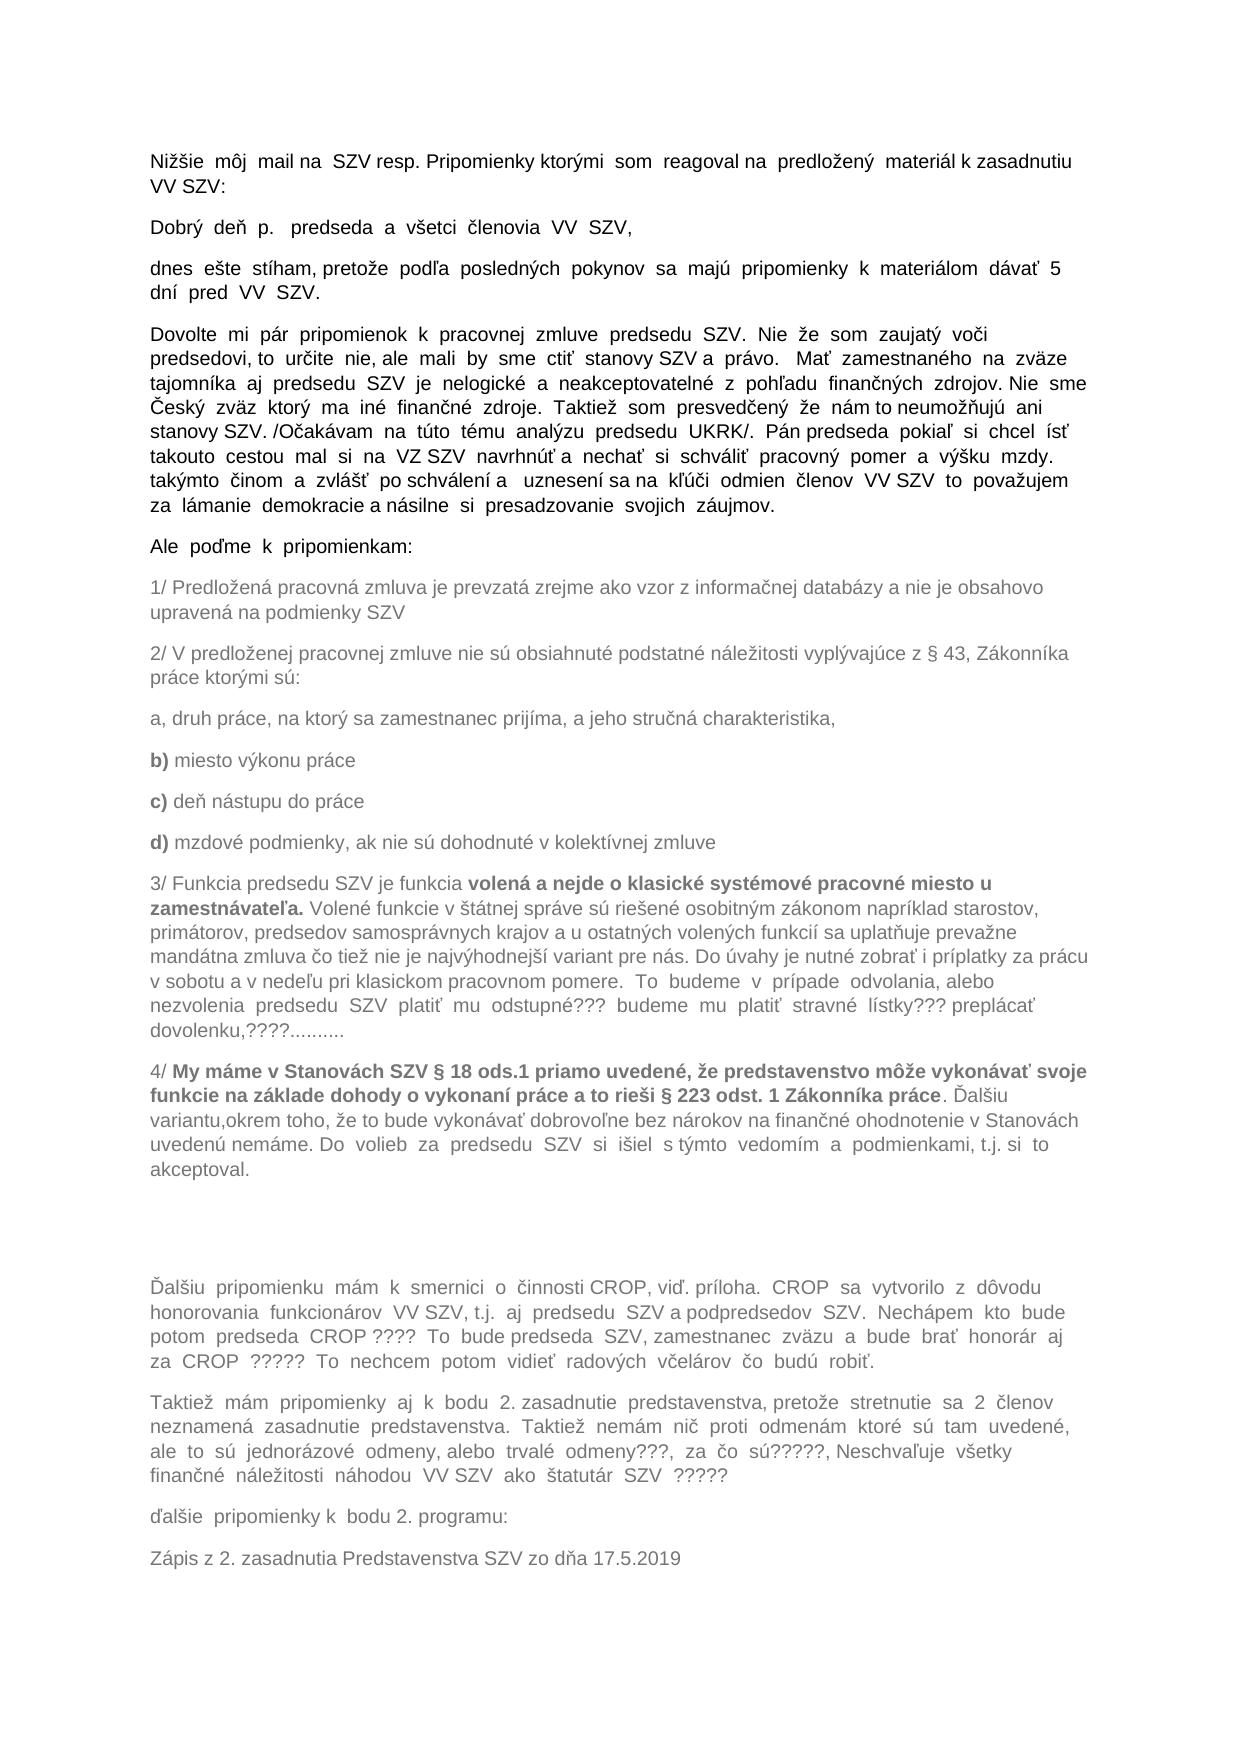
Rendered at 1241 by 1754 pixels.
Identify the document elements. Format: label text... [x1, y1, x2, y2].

text c) deň nástupu do práce [150, 789, 1090, 812]
text 3/ Funkcia predsedu SZV je funkcia volená a nejde o klasické systémové pracovné miesto u zamestnávateľa. Volené funkcie v štátnej správe sú riešené osobitným zákonom napríklad starostov, primátorov, predsedov samosprávnych krajov a u ostatných volených funkcií sa uplatňuje prevažne mandátna zmluva čo tiež nie je najvýhodnejší variant pre nás. Do úvahy je nutné zobrať i príplatky za prácu v sobotu a v nedeľu pri klasickom pracovnom pomere. To budeme v prípade odvolania, alebo nezvolenia predsedu SZV platiť mu odstupné??? budeme mu platiť stravné lístky??? preplácať dovolenku,????.......... [150, 872, 1090, 1041]
text Ale poďme k pripomienkam: [150, 535, 1090, 558]
text a, druh práce, na ktorý sa zamestnanec prijíma, a jeho stručná charakteristika, [150, 707, 1090, 730]
text 4/ My máme v Stanovách SZV § 18 ods.1 priamo uvedené, že predstavenstvo môže vykonávať svoje funkcie na základe dohody o vykonaní práce a to rieši § 223 odst. 1 Zákonníka práce. Ďalšiu variantu,okrem toho, že to bude vykonávať dobrovoľne bez nárokov na finančné ohodnotenie v Stanovách uvedenú nemáme. Do volieb za predsedu SZV si išiel s týmto vedomím a podmienkami, t.j. si to akceptoval. [150, 1060, 1090, 1181]
text b) miesto výkonu práce [150, 748, 1090, 771]
text Zápis z 2. zasadnutia Predstavenstva SZV zo dňa 17.5.2019 [150, 1546, 1090, 1569]
text Taktiež mám pripomienky aj k bodu 2. zasadnutie predstavenstva, pretože stretnutie sa 2 členov neznamená zasadnutie predstavenstva. Taktiež nemám nič proti odmenám ktoré sú tam uvedené, ale to sú jednorázové odmeny, alebo trvalé odmeny???, za čo sú?????, Neschvaľuje všetky finančné náležitosti náhodou VV SZV ako štatutár SZV ????? [150, 1391, 1090, 1487]
text Dovolte mi pár pripomienok k pracovnej zmluve predsedu SZV. Nie že som zaujatý voči predsedovi, to určite nie, ale mali by sme ctiť stanovy SZV a právo. Mať zamestnaného na zväze tajomníka aj predsedu SZV je nelogické a neakceptovatelné z pohľadu finančných zdrojov. Nie sme Český zväz ktorý ma iné finančné zdroje. Taktiež som presvedčený že nám to neumožňujú ani stanovy SZV. /Očakávam na túto tému analýzu predsedu UKRK/. Pán predseda pokiaľ si chcel ísť takouto cestou mal si na VZ SZV navrhnúť a nechať si schváliť pracovný pomer a výšku mzdy. takýmto činom a zvlášť po schválení a uznesení sa na kľúči odmien členov VV SZV to považujem za lámanie demokracie a násilne si presadzovanie svojich záujmov. [150, 322, 1090, 516]
text Dobrý deň p. predseda a všetci členovia VV SZV, [150, 216, 1090, 238]
text 1/ Predložená pracovná zmluva je prevzatá zrejme ako vzor z informačnej databázy a nie je obsahovo upravená na podmienky SZV [150, 576, 1090, 623]
text Ďalšiu pripomienku mám k smernici o činnosti CROP, viď. príloha. CROP sa vytvorilo z dôvodu honorovania funkcionárov VV SZV, t.j. aj predsedu SZV a podpredsedov SZV. Nechápem kto bude potom predseda CROP ???? To bude predseda SZV, zamestnanec zväzu a bude brať honorár aj za CROP ????? To nechcem potom vidieť radových včelárov čo budú robiť. [150, 1276, 1090, 1372]
text 2/ V predloženej pracovnej zmluve nie sú obsiahnuté podstatné náležitosti vyplývajúce z § 43, Zákonníka práce ktorými sú: [150, 642, 1090, 689]
text Nižšie môj mail na SZV resp. Pripomienky ktorými som reagoval na predložený materiál k zasadnutiu VV SZV: [150, 150, 1090, 197]
text dnes ešte stíham, pretože podľa posledných pokynov sa majú pripomienky k materiálom dávať 5 dní pred VV SZV. [150, 257, 1090, 304]
text ďalšie pripomienky k bodu 2. programu: [150, 1505, 1090, 1528]
text d) mzdové podmienky, ak nie sú dohodnuté v kolektívnej zmluve [150, 831, 1090, 853]
